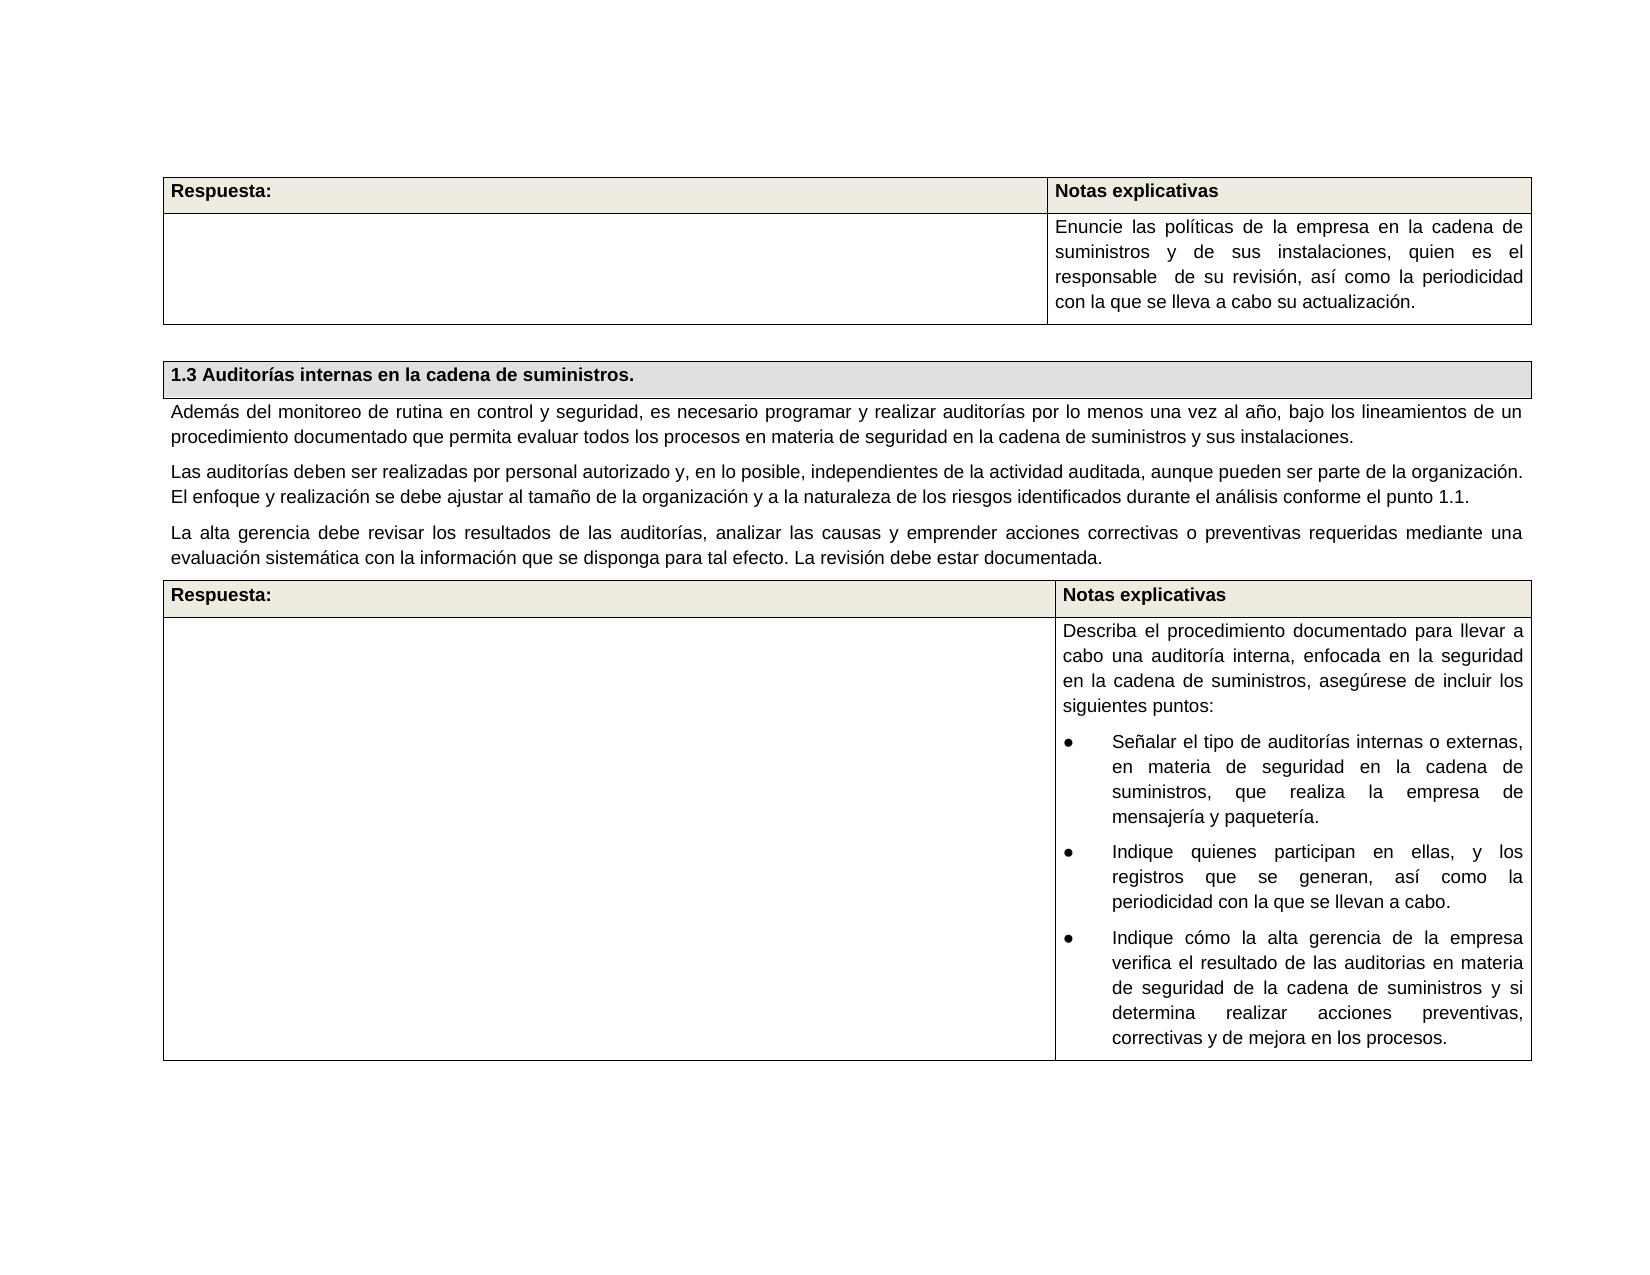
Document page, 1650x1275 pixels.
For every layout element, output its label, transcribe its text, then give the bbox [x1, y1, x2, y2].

table_cell [164, 618, 1055, 1060]
table_cell Además del monitoreo de rutina en control y seguridad, es necesario programar y realizar auditorías por lo menos una vez al año, bajo los lineamientos de un procedimiento documentado que permita evaluar todos los procesos en materia de seguridad en la cadena de suministros y sus instalaciones. Las auditorías deben ser realizadas por personal autorizado y, en lo posible, independientes de la actividad auditada, aunque pueden ser parte de la organización. El enfoque y realización se debe ajustar al tamaño de la organización y a la naturaleza de los riesgos identificados durante el análisis conforme el punto 1.1. La alta gerencia debe revisar los resultados de las auditorías, analizar las causas y emprender acciones correctivas o preventivas requeridas mediante una evaluación sistemática con la información que se disponga para tal efecto. La revisión debe estar documentada. [163, 399, 1531, 580]
table_cell Enuncie las políticas de la empresa en la cadena de suministros y de sus instalaciones, quien es el responsable de su revisión, así como la periodicidad con la que se lleva a cabo su actualización. [1048, 214, 1531, 324]
table_cell Respuesta: [164, 581, 1055, 617]
table_cell Describa el procedimiento documentado para llevar a cabo una auditoría interna, enfocada en la seguridad en la cadena de suministros, asegúrese de incluir los siguientes puntos: ● Señalar el tipo de auditorías internas o externas, en materia de seguridad en la cadena de suministros, que realiza la empresa de mensajería y paquetería. ● Indique quienes participan en ellas, y los registros que se generan, así como la periodicidad con la que se llevan a cabo. ● Indique cómo la alta gerencia de la empresa verifica el resultado de las auditorias en materia de seguridad de la cadena de suministros y si determina realizar acciones preventivas, correctivas y de mejora en los procesos. [1056, 618, 1531, 1060]
table_header Respuesta: [164, 178, 1047, 213]
table_header Notas explicativas [1048, 178, 1531, 213]
table_cell Notas explicativas [1056, 581, 1531, 617]
table_cell [164, 214, 1047, 324]
table_header 1.3 Auditorías internas en la cadena de suministros. [164, 362, 1531, 397]
